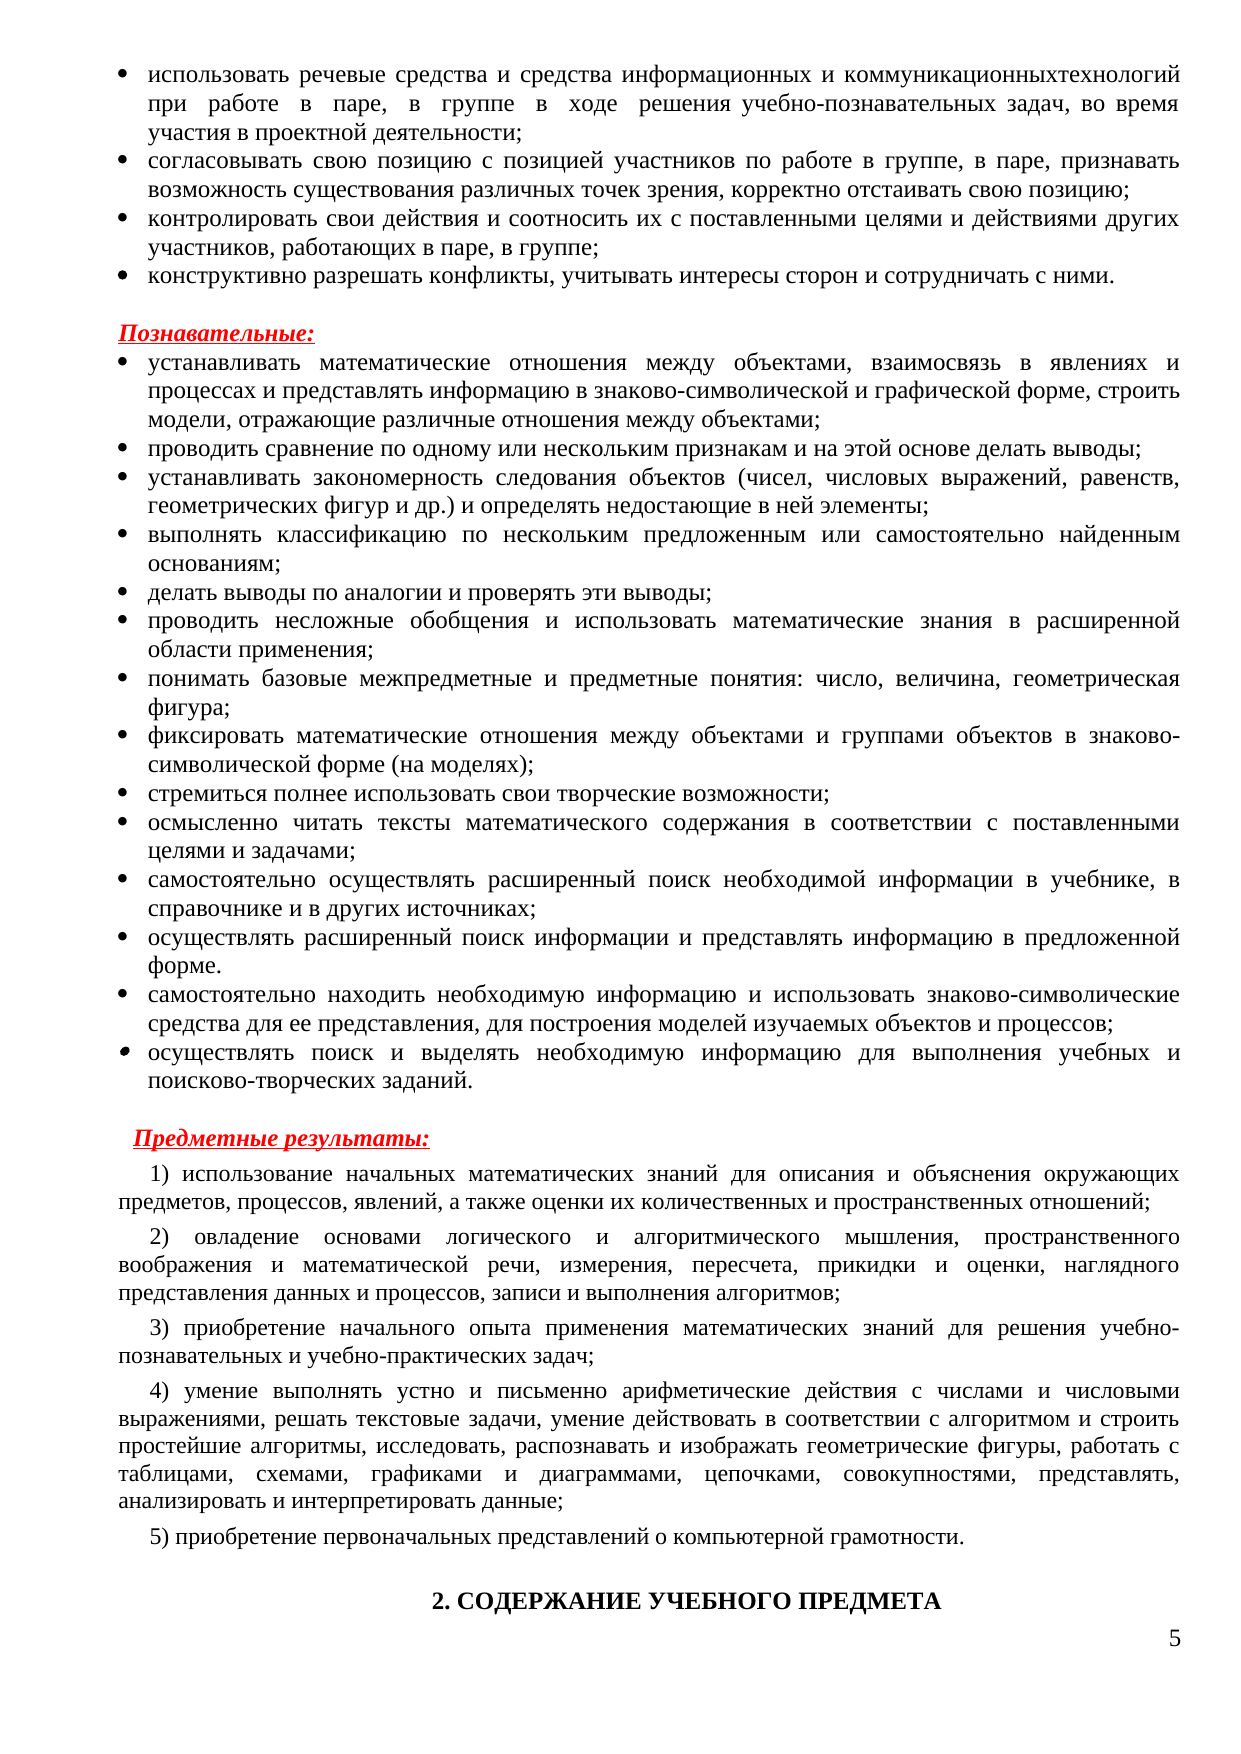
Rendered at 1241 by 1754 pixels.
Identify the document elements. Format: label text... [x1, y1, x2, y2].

list выполнять классификацию по нескольким предложенным или самостоятельно найденным основаниям; [118, 519, 1181, 577]
text 3) приобретение начального опыта применения математических знаний для решения учебно-познавательных и учебно-практических задач; [118, 1313, 1181, 1368]
list самостоятельно находить необходимую информацию и использовать знаково-символические средства для ее представления, для построения моделей изучаемых объектов и процессов; [118, 979, 1181, 1037]
list стремиться полнее использовать свои творческие возможности; [118, 778, 1181, 807]
list самостоятельно осуществлять расширенный поиск необходимой информации в учебнике, в справочнике и в других источниках; [118, 864, 1181, 922]
text 2) овладение основами логического и алгоритмического мышления, пространственного воображения и математической речи, измерения, пересчета, прикидки и оценки, наглядного представления данных и процессов, записи и выполнения алгоритмов; [118, 1222, 1181, 1305]
list понимать базовые межпредметные и предметные понятия: число, величина, геометрическая фигура; [118, 663, 1181, 720]
text 2. СОДЕРЖАНИЕ УЧЕБНОГО ПРЕДМЕТА [192, 1586, 1181, 1615]
list использовать речевые средства и средства информационных и коммуникационныхтехнологий при работе в паре, в группе в ходе решения учебно-познавательных задач, во время участия в проектной деятельности; [118, 59, 1181, 145]
text 4) умение выполнять устно и письменно арифметические действия с числами и числовыми выражениями, решать текстовые задачи, умение действовать в соответствии с алгоритмом и строить простейшие алгоритмы, исследовать, распознавать и изображать геометрические фигуры, работать с таблицами, схемами, графиками и диаграммами, цепочками, совокупностями, представлять, анализировать и интерпретировать данные; [118, 1376, 1181, 1514]
text Предметные результаты: [133, 1123, 1181, 1152]
list проводить сравнение по одному или нескольким признакам и на этой основе делать выводы; [118, 433, 1181, 462]
text 5) приобретение первоначальных представлений о компьютерной грамотности. [118, 1522, 1181, 1549]
list контролировать свои действия и соотносить их с поставленными целями и действиями других участников, работающих в паре, в группе; [118, 203, 1181, 260]
list проводить несложные обобщения и использовать математические знания в расширенной области применения; [118, 605, 1181, 663]
text 1) использование начальных математических знаний для описания и объяснения окружающих предметов, процессов, явлений, а также оценки их количественных и пространственных отношений; [118, 1159, 1181, 1214]
list согласовывать свою позицию с позицией участников по работе в группе, в паре, признавать возможность существования различных точек зрения, корректно отстаивать свою позицию; [118, 145, 1181, 203]
list устанавливать закономерность следования объектов (чисел, числовых выражений, равенств, геометрических фигур и др.) и определять недостающие в ней элементы; [118, 462, 1181, 519]
list осуществлять поиск и выделять необходимую информацию для выполнения учебных и поисково-творческих заданий. [118, 1037, 1181, 1094]
text Познавательные: [118, 318, 1181, 347]
list конструктивно разрешать конфликты, учитывать интересы сторон и сотрудничать с ними. [118, 260, 1181, 289]
list осуществлять расширенный поиск информации и представлять информацию в предложенной форме. [118, 922, 1181, 979]
list делать выводы по аналогии и проверять эти выводы; [118, 577, 1181, 605]
list фиксировать математические отношения между объектами и группами объектов в знаково-символической форме (на моделях); [118, 720, 1181, 778]
list осмысленно читать тексты математического содержания в соответствии с поставленными целями и задачами; [118, 807, 1181, 864]
list устанавливать математические отношения между объектами, взаимосвязь в явлениях и процессах и представлять информацию в знаково-символической и графической форме, строить модели, отражающие различные отношения между объектами; [118, 347, 1181, 433]
